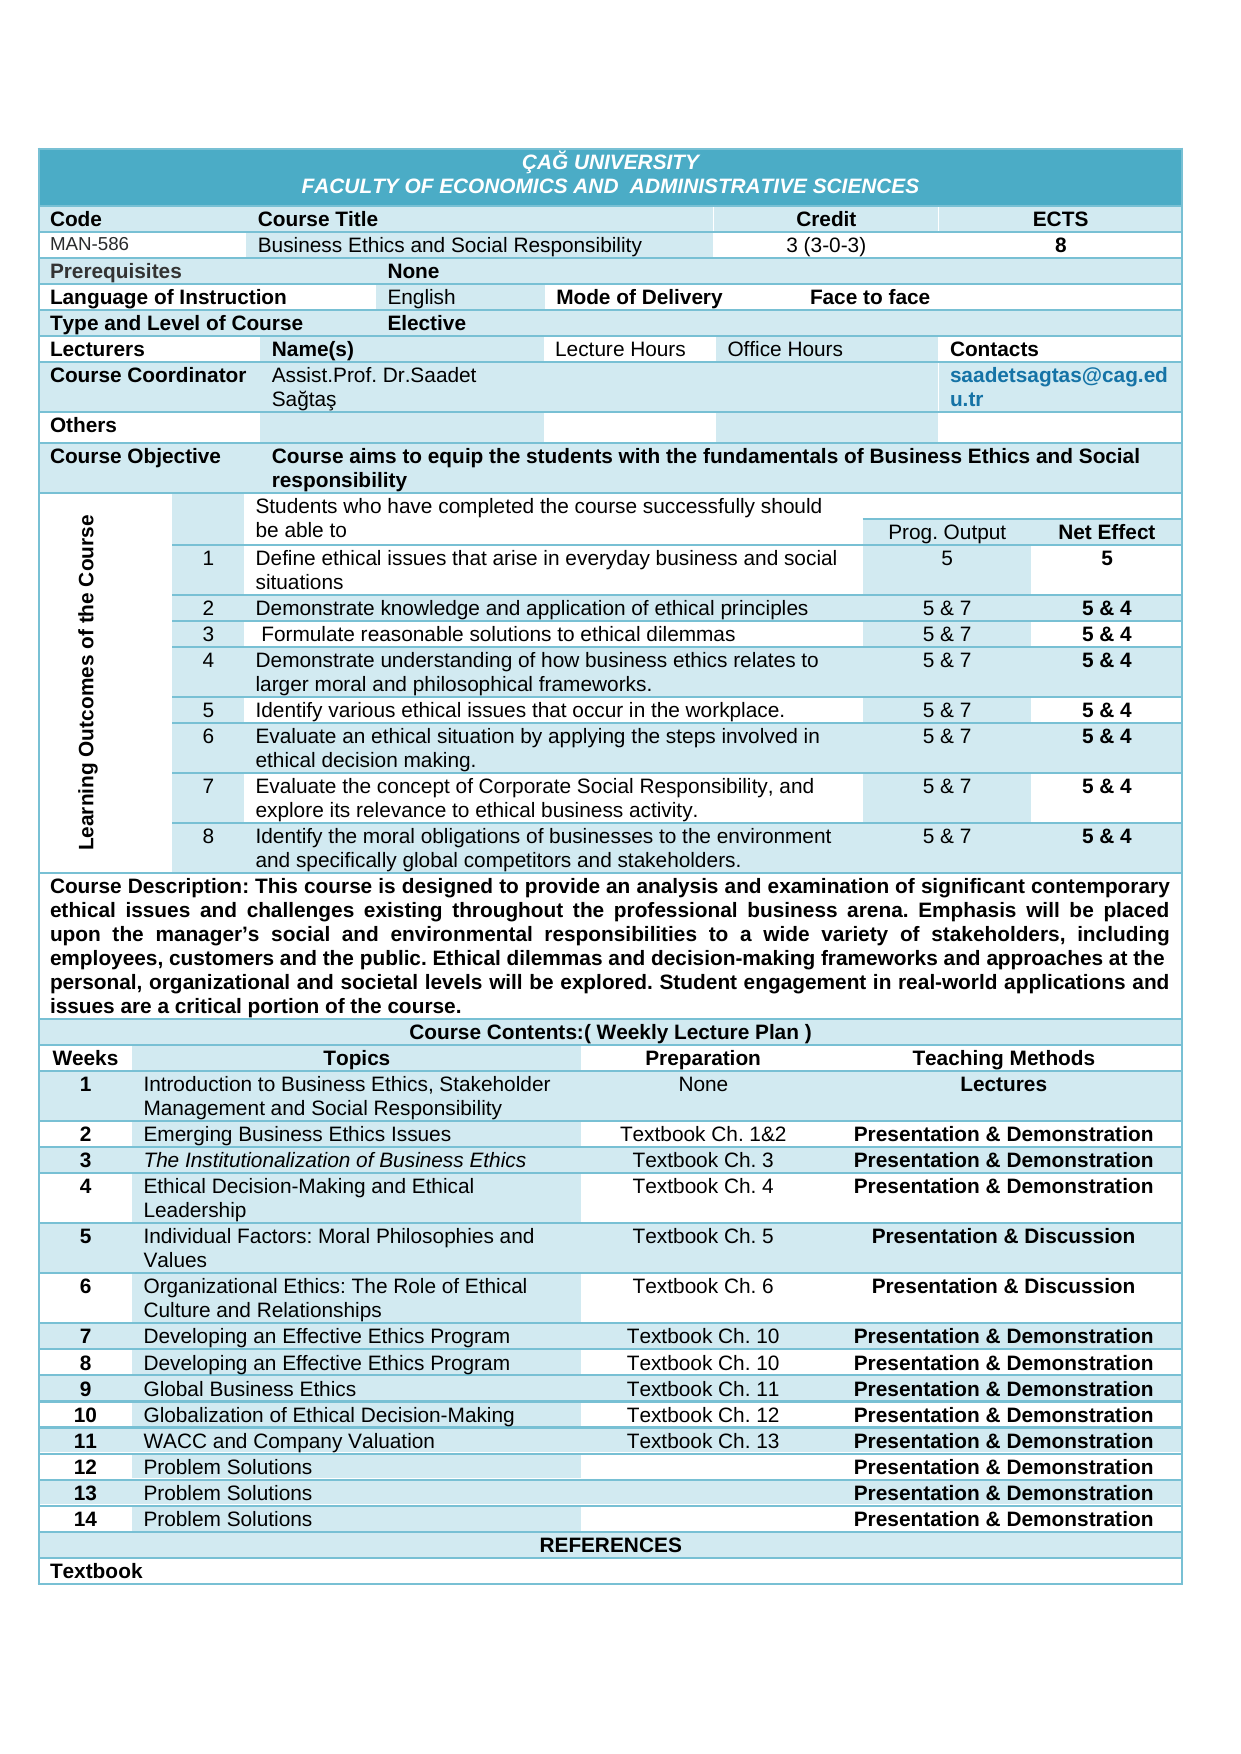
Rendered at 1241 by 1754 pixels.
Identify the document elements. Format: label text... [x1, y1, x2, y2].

table_cell Textbook Ch. 1&2 [581, 1122, 825, 1146]
table_cell Course Contents:( Weekly Lecture Plan ) [40, 1020, 1181, 1044]
table_cell [172, 494, 244, 544]
table_cell 1 [172, 546, 244, 594]
table_cell 5 & 4 [1031, 596, 1181, 620]
table_cell 3 (3-0-3) [714, 233, 938, 257]
table_cell 14 [40, 1507, 132, 1531]
table_cell Contacts [939, 337, 1181, 361]
table_cell 5 & 4 [1031, 622, 1181, 646]
table_cell Topics [132, 1046, 581, 1070]
table_cell 5 & 4 [1031, 824, 1181, 872]
table_cell 2 [40, 1122, 132, 1146]
table_cell Textbook Ch. 4 [581, 1174, 825, 1222]
table_cell Globalization of Ethical Decision-Making [132, 1403, 581, 1426]
table_cell None [376, 259, 1181, 283]
table_cell Presentation & Demonstration [825, 1324, 1181, 1348]
table_cell Face to face [799, 285, 1181, 309]
table_cell Textbook Ch. 12 [581, 1403, 825, 1426]
table_cell Evaluate an ethical situation by applying the steps involved in ethical decision making. [244, 724, 863, 772]
table_cell Presentation & Demonstration [825, 1148, 1181, 1172]
table_cell 8 [172, 824, 244, 872]
table_cell ECTS [939, 207, 1181, 231]
table_cell Global Business Ethics [132, 1376, 581, 1400]
table_cell 5 & 7 [863, 824, 1031, 872]
table_cell Course aims to equip the students with the fundamentals of Business Ethics and Social responsibility [260, 444, 1181, 492]
table_cell Credit [714, 207, 938, 231]
table_cell 5 [40, 1224, 132, 1272]
table_cell Demonstrate knowledge and application of ethical principles [244, 596, 863, 620]
table_cell Course Title [246, 207, 713, 231]
table_cell Course Objective [40, 444, 260, 492]
table_cell Language of Instruction [40, 285, 376, 309]
table_cell REFERENCES [40, 1533, 1181, 1557]
table_cell [581, 1455, 825, 1478]
table_cell [716, 413, 938, 442]
table_cell 8 [939, 233, 1181, 257]
table_cell 2 [172, 596, 244, 620]
table_cell 3 [40, 1148, 132, 1172]
table_cell Problem Solutions [132, 1507, 581, 1531]
table_cell 1 [40, 1072, 132, 1120]
table_cell [581, 1507, 825, 1531]
table_cell saadetsagtas@cag.edu.tr [939, 363, 1181, 411]
table_cell Textbook [40, 1559, 319, 1583]
table_cell [544, 413, 716, 442]
table_cell Problem Solutions [132, 1455, 581, 1478]
table_cell Learning Outcomes of the Course [40, 494, 172, 872]
table_cell Course Coordinator [40, 363, 260, 411]
table_cell Textbook Ch. 5 [581, 1224, 825, 1272]
table_cell [939, 413, 1181, 442]
table_cell 7 [172, 774, 244, 822]
table_cell 5 & 7 [863, 622, 1031, 646]
table_cell Presentation & Demonstration [825, 1122, 1181, 1146]
table_cell [260, 413, 544, 442]
table_cell 5 & 7 [863, 596, 1031, 620]
table_cell Identify the moral obligations of businesses to the environment and specifically global competitors and stakeholders. [244, 824, 863, 872]
table_cell Students who have completed the course successfully should be able to [244, 494, 863, 544]
table_cell 12 [40, 1455, 132, 1478]
table_cell 11 [40, 1429, 132, 1452]
table_cell [863, 494, 1181, 518]
table_cell 5 & 7 [863, 698, 1031, 722]
table_cell Business Ethics and Social Responsibility [246, 233, 713, 257]
table_cell Textbook Ch. 10 [581, 1324, 825, 1348]
table_cell 5 & 7 [863, 724, 1031, 772]
table_cell Presentation & Demonstration [825, 1455, 1181, 1478]
table_cell 6 [172, 724, 244, 772]
table_cell Teaching Methods [825, 1046, 1181, 1070]
table_cell Textbook Ch. 6 [581, 1274, 825, 1322]
table_cell Evaluate the concept of Corporate Social Responsibility, and explore its relevance to ethical business activity. [244, 774, 863, 822]
table_cell None [581, 1072, 825, 1120]
table_cell Developing an Effective Ethics Program [132, 1324, 581, 1348]
table_cell English [376, 285, 545, 309]
table_cell 13 [40, 1481, 132, 1504]
table_cell Elective [376, 311, 1181, 335]
table_cell Define ethical issues that arise in everyday business and social situations [244, 546, 863, 594]
table_cell Lecturers [40, 337, 260, 361]
table_cell 8 [40, 1350, 132, 1374]
table_cell Presentation & Demonstration [825, 1403, 1181, 1426]
table_cell [581, 1481, 825, 1504]
table_cell Preparation [581, 1046, 825, 1070]
table_cell 5 [863, 546, 1031, 594]
table_cell 5 [1031, 546, 1181, 594]
table_cell 6 [40, 1274, 132, 1322]
table_cell Textbook Ch. 10 [581, 1350, 825, 1374]
table_cell Assist.Prof. Dr.Saadet Sağtaş [260, 363, 544, 411]
table_cell Textbook Ch. 13 [581, 1429, 825, 1452]
table_cell 4 [172, 648, 244, 696]
table_cell Textbook Ch. 11 [581, 1376, 825, 1400]
table_cell Ethical Decision-Making and Ethical Leadership [132, 1174, 581, 1222]
table_cell 7 [40, 1324, 132, 1348]
table_cell Textbook Ch. 3 [581, 1148, 825, 1172]
table_cell 5 & 4 [1031, 724, 1181, 772]
table_cell Emerging Business Ethics Issues [132, 1122, 581, 1146]
table_cell Introduction to Business Ethics, Stakeholder Management and Social Responsibility [132, 1072, 581, 1120]
table_cell WACC and Company Valuation [132, 1429, 581, 1452]
table_cell Developing an Effective Ethics Program [132, 1350, 581, 1374]
table_cell Type and Level of Course [40, 311, 376, 335]
table_cell Formulate reasonable solutions to ethical dilemmas [244, 622, 863, 646]
table_cell Others [40, 413, 260, 442]
table_header ÇAĞ UNIVERSITY FACULTY OF ECONOMICS AND ADMINISTRATIVE SCIENCES [40, 150, 1181, 205]
table_cell Problem Solutions [132, 1481, 581, 1504]
table_cell Individual Factors: Moral Philosophies and Values [132, 1224, 581, 1272]
table_cell 4 [40, 1174, 132, 1222]
table_cell The Institutionalization of Business Ethics [132, 1148, 581, 1172]
table_cell 3 [172, 622, 244, 646]
table_cell Presentation & Demonstration [825, 1350, 1181, 1374]
table_cell 9 [40, 1376, 132, 1400]
table_cell Mode of Delivery [545, 285, 798, 309]
table_cell [716, 363, 938, 411]
table_cell Presentation & Demonstration [825, 1376, 1181, 1400]
table_cell 5 & 4 [1031, 698, 1181, 722]
table_cell Presentation & Discussion [825, 1224, 1181, 1272]
table_cell Code [40, 207, 246, 231]
table_cell Course Description: This course is designed to provide an analysis and examination of significant contemporary ethical issues and challenges existing throughout the professional business arena. Emphasis will be placed upon the manager’s social and environmental responsibilities to a wide variety of stakeholders, including employees, customers and the public. Ethical dilemmas and decision-making frameworks and approaches at the personal, organizational and societal levels will be explored. Student engagement in real-world applications and issues are a critical portion of the course. [40, 874, 1181, 1018]
table_cell 5 [172, 698, 244, 722]
table_cell Weeks [40, 1046, 132, 1070]
table_cell 10 [40, 1403, 132, 1426]
table_cell Organizational Ethics: The Role of Ethical Culture and Relationships [132, 1274, 581, 1322]
table_cell Net Effect [1031, 520, 1181, 544]
table_cell 5 & 4 [1031, 774, 1181, 822]
table_cell MAN-586 [40, 233, 246, 257]
table_cell Presentation & Discussion [825, 1274, 1181, 1322]
table_cell [319, 1559, 1181, 1583]
table_cell 5 & 7 [863, 648, 1031, 696]
table_cell Presentation & Demonstration [825, 1481, 1181, 1504]
table_cell 5 & 7 [863, 774, 1031, 822]
table_cell Lecture Hours [544, 337, 716, 361]
table_cell Presentation & Demonstration [825, 1429, 1181, 1452]
table_cell Demonstrate understanding of how business ethics relates to larger moral and philosophical frameworks. [244, 648, 863, 696]
table_cell Identify various ethical issues that occur in the workplace. [244, 698, 863, 722]
table_cell Office Hours [716, 337, 938, 361]
table_cell Lectures [825, 1072, 1181, 1120]
table_cell Presentation & Demonstration [825, 1174, 1181, 1222]
table_cell Prerequisites [40, 259, 376, 283]
table_cell 5 & 4 [1031, 648, 1181, 696]
table_cell Presentation & Demonstration [825, 1507, 1181, 1531]
table_cell [544, 363, 716, 411]
table_cell Name(s) [260, 337, 544, 361]
table_cell Prog. Output [863, 520, 1031, 544]
